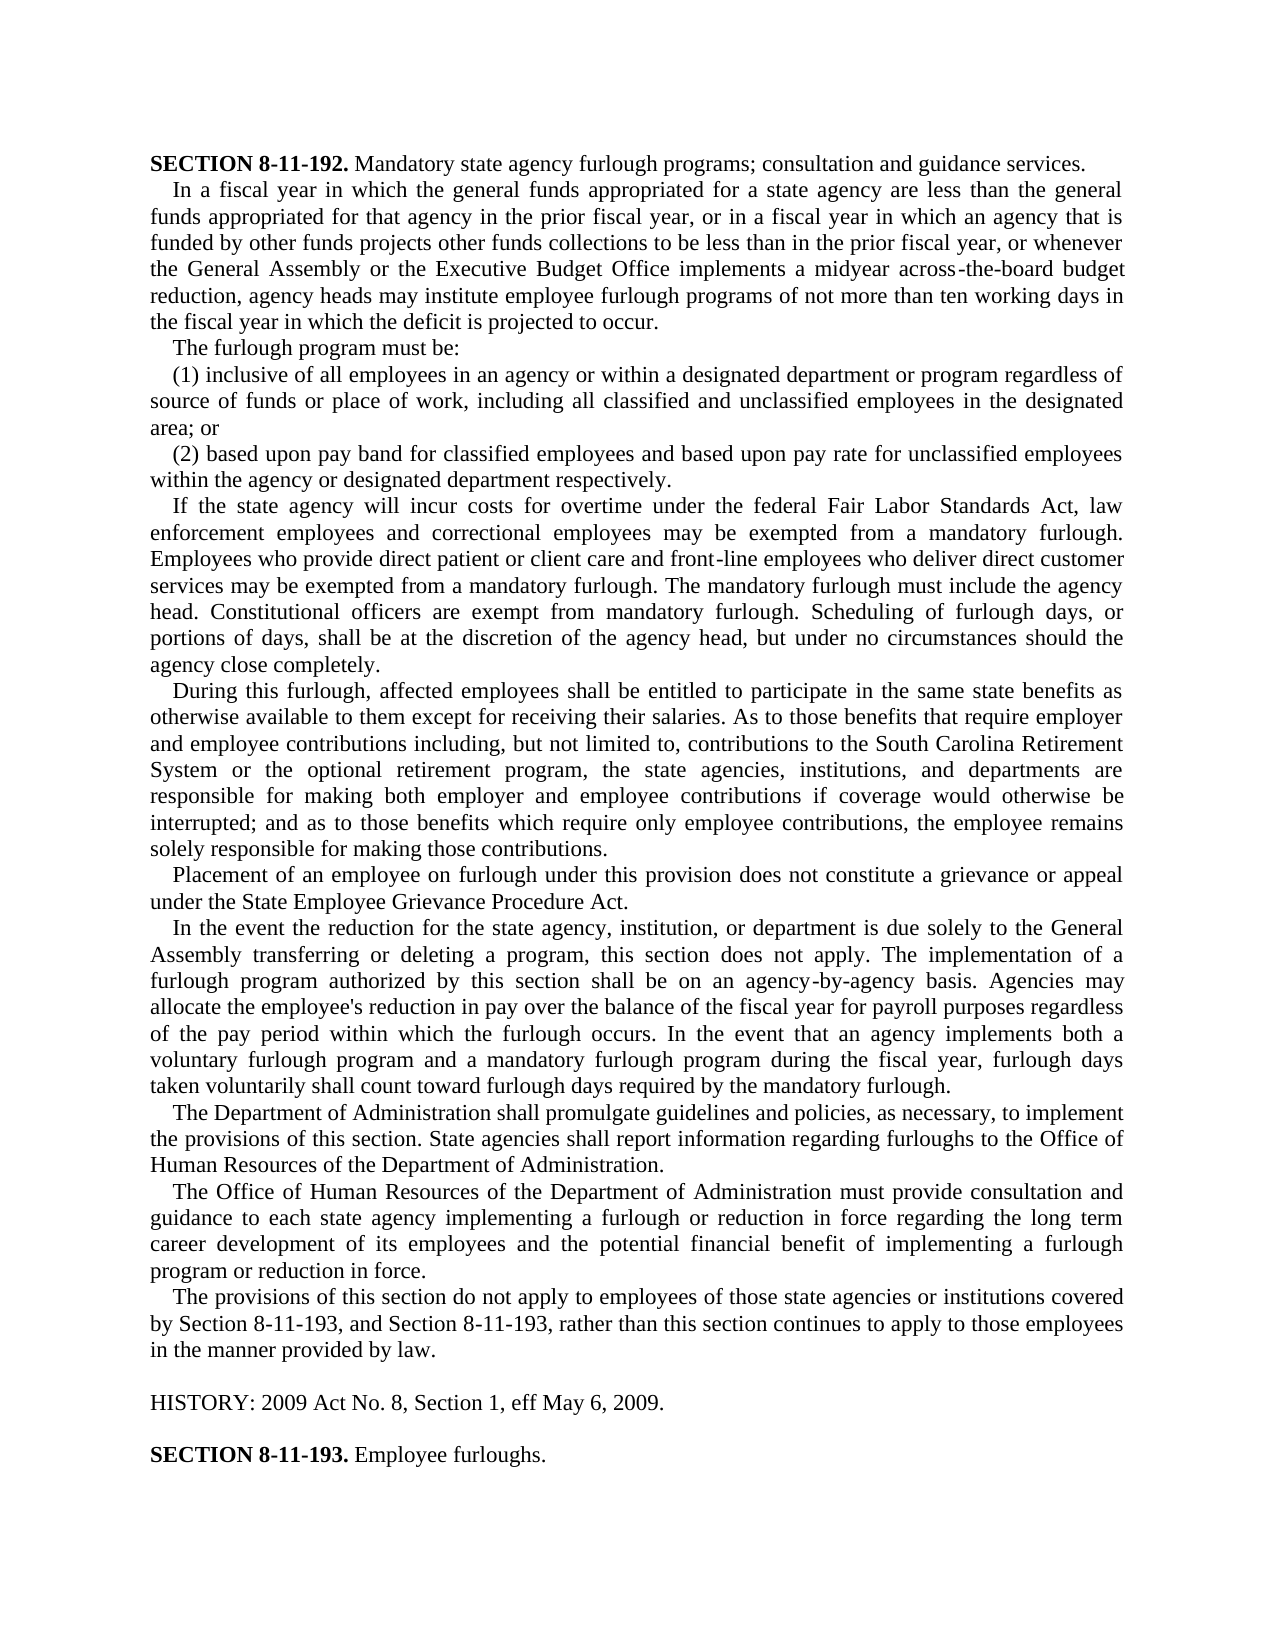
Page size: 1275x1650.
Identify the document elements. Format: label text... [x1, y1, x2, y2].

text SECTION 8-11-192. Mandatory state agency furlough programs; consultation and guidance services. [150, 150, 1125, 176]
text The Department of Administration shall promulgate guidelines and policies, as necessary, to implement the provisions of this section. State agencies shall report information regarding furloughs to the Office of Human Resources of the Department of Administration. [150, 1099, 1125, 1178]
text (1) inclusive of all employees in an agency or within a designated department or program regardless of source of funds or place of work, including all classified and unclassified employees in the designated area; or [150, 361, 1125, 440]
text In a fiscal year in which the general funds appropriated for a state agency are less than the general funds appropriated for that agency in the prior fiscal year, or in a fiscal year in which an agency that is funded by other funds projects other funds collections to be less than in the prior fiscal year, or whenever the General Assembly or the Executive Budget Office implements a midyear across-the-board budget reduction, agency heads may institute employee furlough programs of not more than ten working days in the fiscal year in which the deficit is projected to occur. [150, 176, 1125, 334]
text The furlough program must be: [150, 334, 1125, 361]
text The Office of Human Resources of the Department of Administration must provide consultation and guidance to each state agency implementing a furlough or reduction in force regarding the long term career development of its employees and the potential financial benefit of implementing a furlough program or reduction in force. [150, 1178, 1125, 1283]
text SECTION 8-11-193. Employee furloughs. [150, 1441, 1125, 1468]
text Placement of an employee on furlough under this provision does not constitute a grievance or appeal under the State Employee Grievance Procedure Act. [150, 862, 1125, 914]
text In the event the reduction for the state agency, institution, or department is due solely to the General Assembly transferring or deleting a program, this section does not apply. The implementation of a furlough program authorized by this section shall be on an agency-by-agency basis. Agencies may allocate the employee's reduction in pay over the balance of the fiscal year for payroll purposes regardless of the pay period within which the furlough occurs. In the event that an agency implements both a voluntary furlough program and a mandatory furlough program during the fiscal year, furlough days taken voluntarily shall count toward furlough days required by the mandatory furlough. [150, 914, 1125, 1099]
text If the state agency will incur costs for overtime under the federal Fair Labor Standards Act, law enforcement employees and correctional employees may be exempted from a mandatory furlough. Employees who provide direct patient or client care and front-line employees who deliver direct customer services may be exempted from a mandatory furlough. The mandatory furlough must include the agency head. Constitutional officers are exempt from mandatory furlough. Scheduling of furlough days, or portions of days, shall be at the discretion of the agency head, but under no circumstances should the agency close completely. [150, 493, 1125, 677]
text The provisions of this section do not apply to employees of those state agencies or institutions covered by Section 8-11-193, and Section 8-11-193, rather than this section continues to apply to those employees in the manner provided by law. [150, 1283, 1125, 1362]
text HISTORY: 2009 Act No. 8, Section 1, eff May 6, 2009. [150, 1389, 1125, 1415]
text During this furlough, affected employees shall be entitled to participate in the same state benefits as otherwise available to them except for receiving their salaries. As to those benefits that require employer and employee contributions including, but not limited to, contributions to the South Carolina Retirement System or the optional retirement program, the state agencies, institutions, and departments are responsible for making both employer and employee contributions if coverage would otherwise be interrupted; and as to those benefits which require only employee contributions, the employee remains solely responsible for making those contributions. [150, 677, 1125, 862]
text (2) based upon pay band for classified employees and based upon pay rate for unclassified employees within the agency or designated department respectively. [150, 440, 1125, 493]
